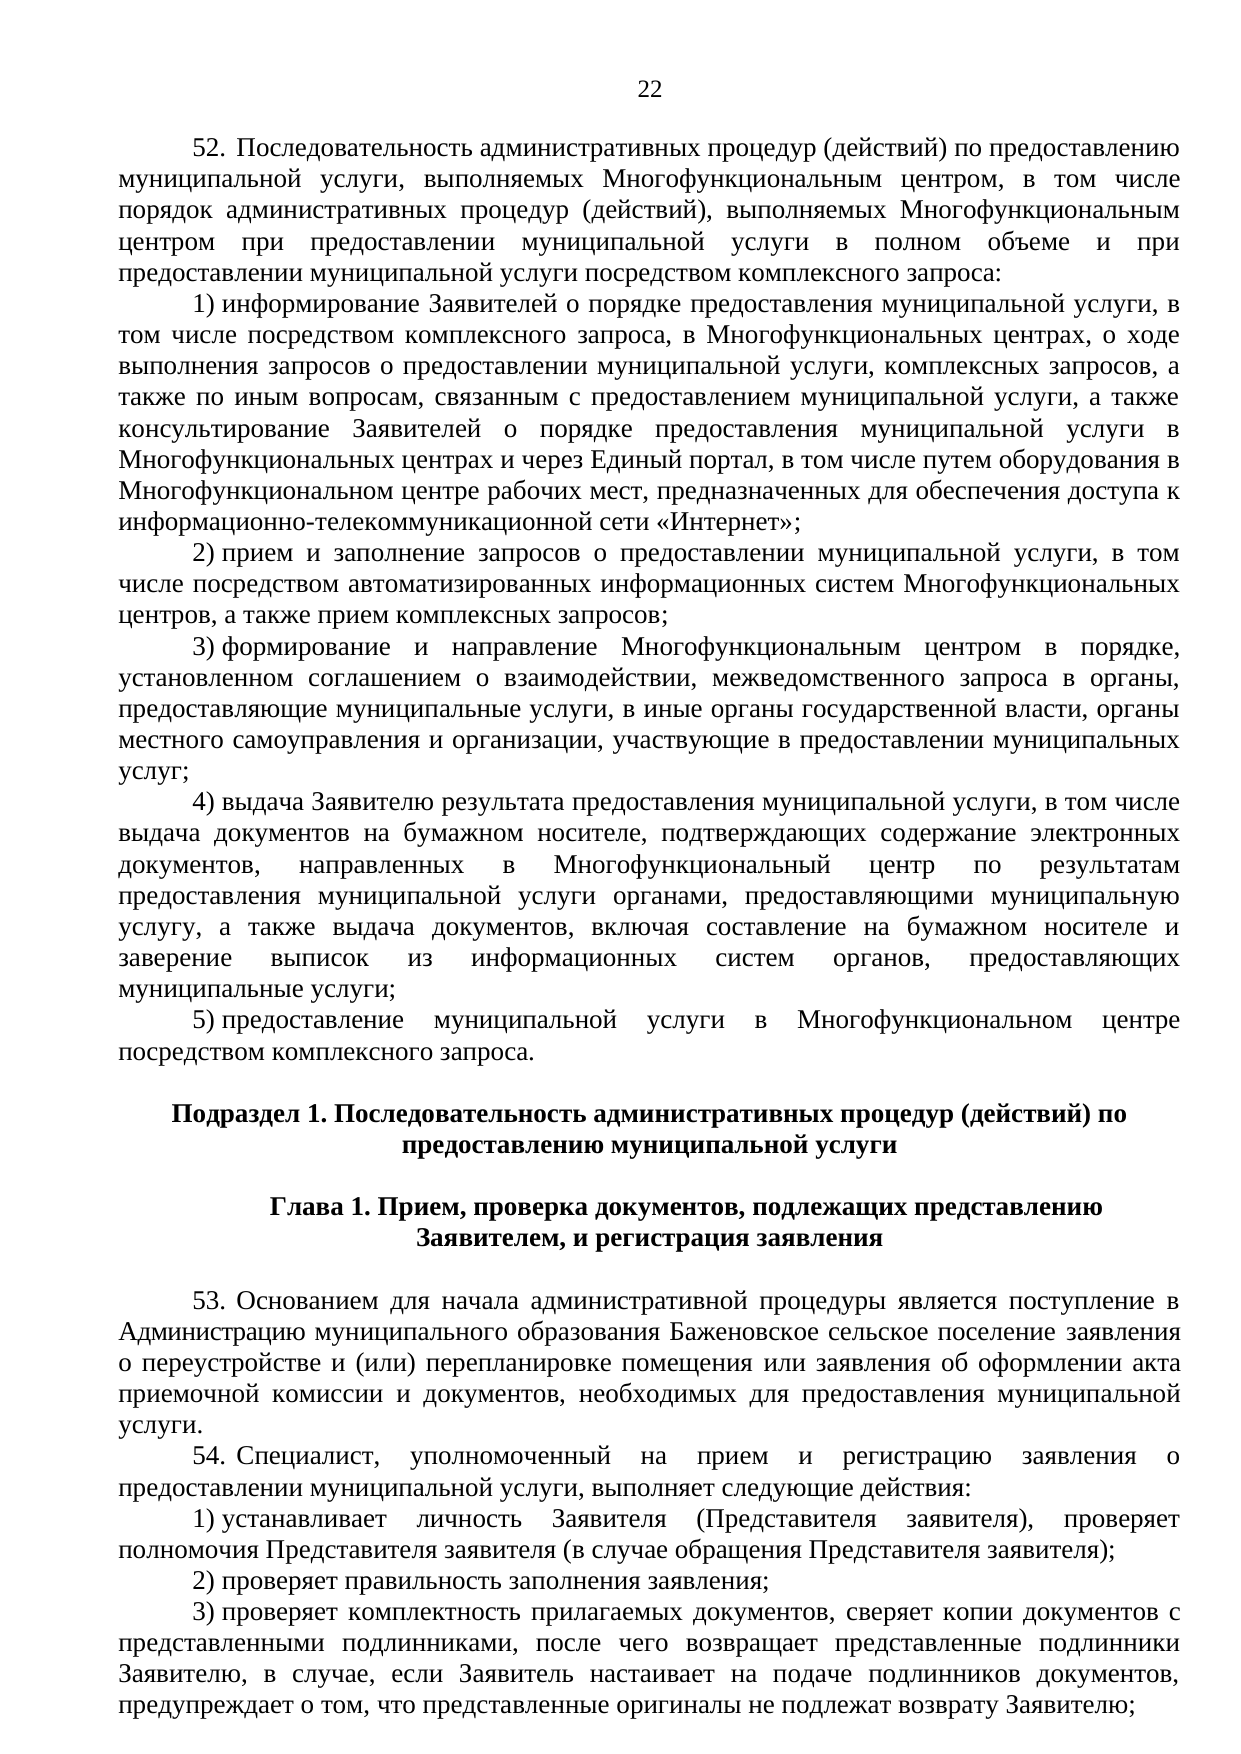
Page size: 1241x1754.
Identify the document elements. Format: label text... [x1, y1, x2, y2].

list формирование и направление Многофункциональным центром в порядке, установленном соглашением о взаимодействии, межведомственного запроса в органы, предоставляющие муниципальные услуги, в иные органы государственной власти, органы местного самоуправления и организации, участвующие в предоставлении муниципальных услуг; [118, 630, 1181, 785]
list выдача Заявителю результата предоставления муниципальной услуги, в том числе выдача документов на бумажном носителе, подтверждающих содержание электронных документов, направленных в Многофункциональный центр по результатам предоставления муниципальной услуги органами, предоставляющими муниципальную услугу, а также выдача документов, включая составление на бумажном носителе и заверение выписок из информационных систем органов, предоставляющих муниципальные услуги; [118, 785, 1181, 1003]
text 1) устанавливает личность Заявителя (Представителя заявителя), проверяет полномочия Представителя заявителя (в случае обращения Представителя заявителя); [118, 1502, 1181, 1564]
list Последовательность административных процедур (действий) по предоставлению муниципальной услуги, выполняемых Многофункциональным центром, в том числе порядок административных процедур (действий), выполняемых Многофункциональным центром при предоставлении муниципальной услуги в полном объеме и при предоставлении муниципальной услуги посредством комплексного запроса: [118, 131, 1181, 287]
text Глава 1. Прием, проверка документов, подлежащих представлению Заявителем, и регистрация заявления [118, 1190, 1181, 1253]
text 2) проверяет правильность заполнения заявления; [118, 1564, 1181, 1595]
text Подраздел 1. Последовательность административных процедур (действий) по предоставлению муниципальной услуги [118, 1097, 1181, 1159]
list 3) проверяет комплектность прилагаемых документов, сверяет копии документов с представленными подлинниками, после чего возвращает представленные подлинники Заявителю, в случае, если Заявитель настаивает на подаче подлинников документов, предупреждает о том, что представленные оригиналы не подлежат возврату Заявителю; [118, 1595, 1181, 1720]
list Основанием для начала административной процедуры является поступление в Администрацию муниципального образования Баженовское сельское поселение заявления о переустройстве и (или) перепланировке помещения или заявления об оформлении акта приемочной комиссии и документов, необходимых для предоставления муниципальной услуги. [118, 1284, 1181, 1439]
list Специалист, уполномоченный на прием и регистрацию заявления о предоставлении муниципальной услуги, выполняет следующие действия: [118, 1439, 1181, 1502]
list прием и заполнение запросов о предоставлении муниципальной услуги, в том числе посредством автоматизированных информационных систем Многофункциональных центров, а также прием комплексных запросов; [118, 536, 1181, 630]
list предоставление муниципальной услуги в Многофункциональном центре посредством комплексного запроса. [118, 1003, 1181, 1066]
list информирование Заявителей о порядке предоставления муниципальной услуги, в том числе посредством комплексного запроса, в Многофункциональных центрах, о ходе выполнения запросов о предоставлении муниципальной услуги, комплексных запросов, а также по иным вопросам, связанным с предоставлением муниципальной услуги, а также консультирование Заявителей о порядке предоставления муниципальной услуги в Многофункциональных центрах и через Единый портал, в том числе путем оборудования в Многофункциональном центре рабочих мест, предназначенных для обеспечения доступа к информационно-телекоммуникационной сети «Интернет»; [118, 287, 1181, 536]
